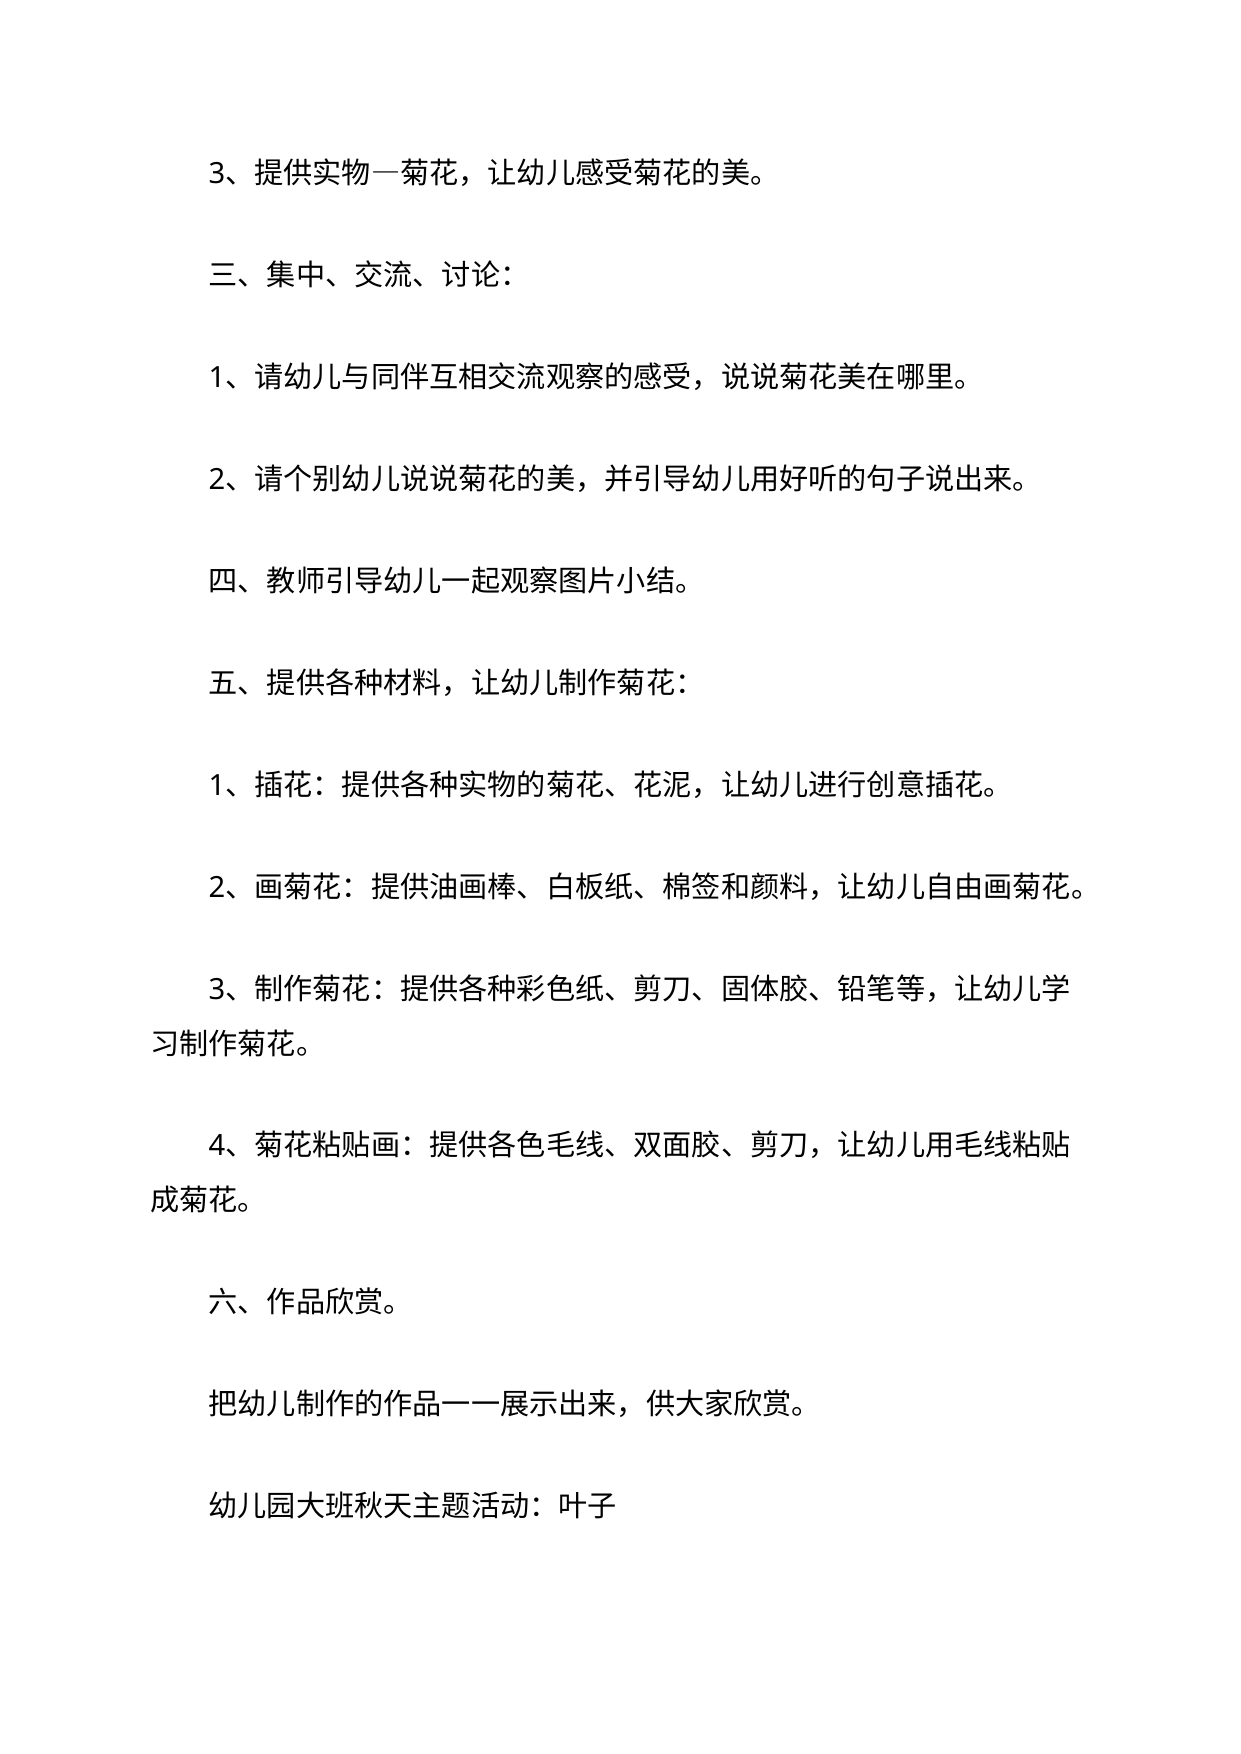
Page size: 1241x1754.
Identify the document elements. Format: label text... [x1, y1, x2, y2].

text 四、教师引导幼儿一起观察图片小结。 [150, 558, 1090, 600]
text 3、提供实物—菊花，让幼儿感受菊花的美。 [150, 150, 1090, 192]
text 幼儿园大班秋天主题活动：叶子 [150, 1482, 1090, 1524]
text 2、画菊花：提供油画棒、白板纸、棉签和颜料，让幼儿自由画菊花。 [150, 863, 1090, 906]
text 五、提供各种材料，让幼儿制作菊花： [150, 659, 1090, 702]
text 1、请幼儿与同伴互相交流观察的感受，说说菊花美在哪里。 [150, 354, 1090, 396]
text 2、请个别幼儿说说菊花的美，并引导幼儿用好听的句子说出来。 [150, 456, 1090, 498]
text 1、插花：提供各种实物的菊花、花泥，让幼儿进行创意插花。 [150, 761, 1090, 804]
text 三、集中、交流、讨论： [150, 252, 1090, 294]
text 把幼儿制作的作品一一展示出来，供大家欣赏。 [150, 1381, 1090, 1423]
text 3、制作菊花：提供各种彩色纸、剪刀、固体胶、铅笔等，让幼儿学习制作菊花。 [150, 965, 1090, 1062]
text 六、作品欣赏。 [150, 1279, 1090, 1321]
text 4、菊花粘贴画：提供各色毛线、双面胶、剪刀，让幼儿用毛线粘贴成菊花。 [150, 1122, 1090, 1219]
